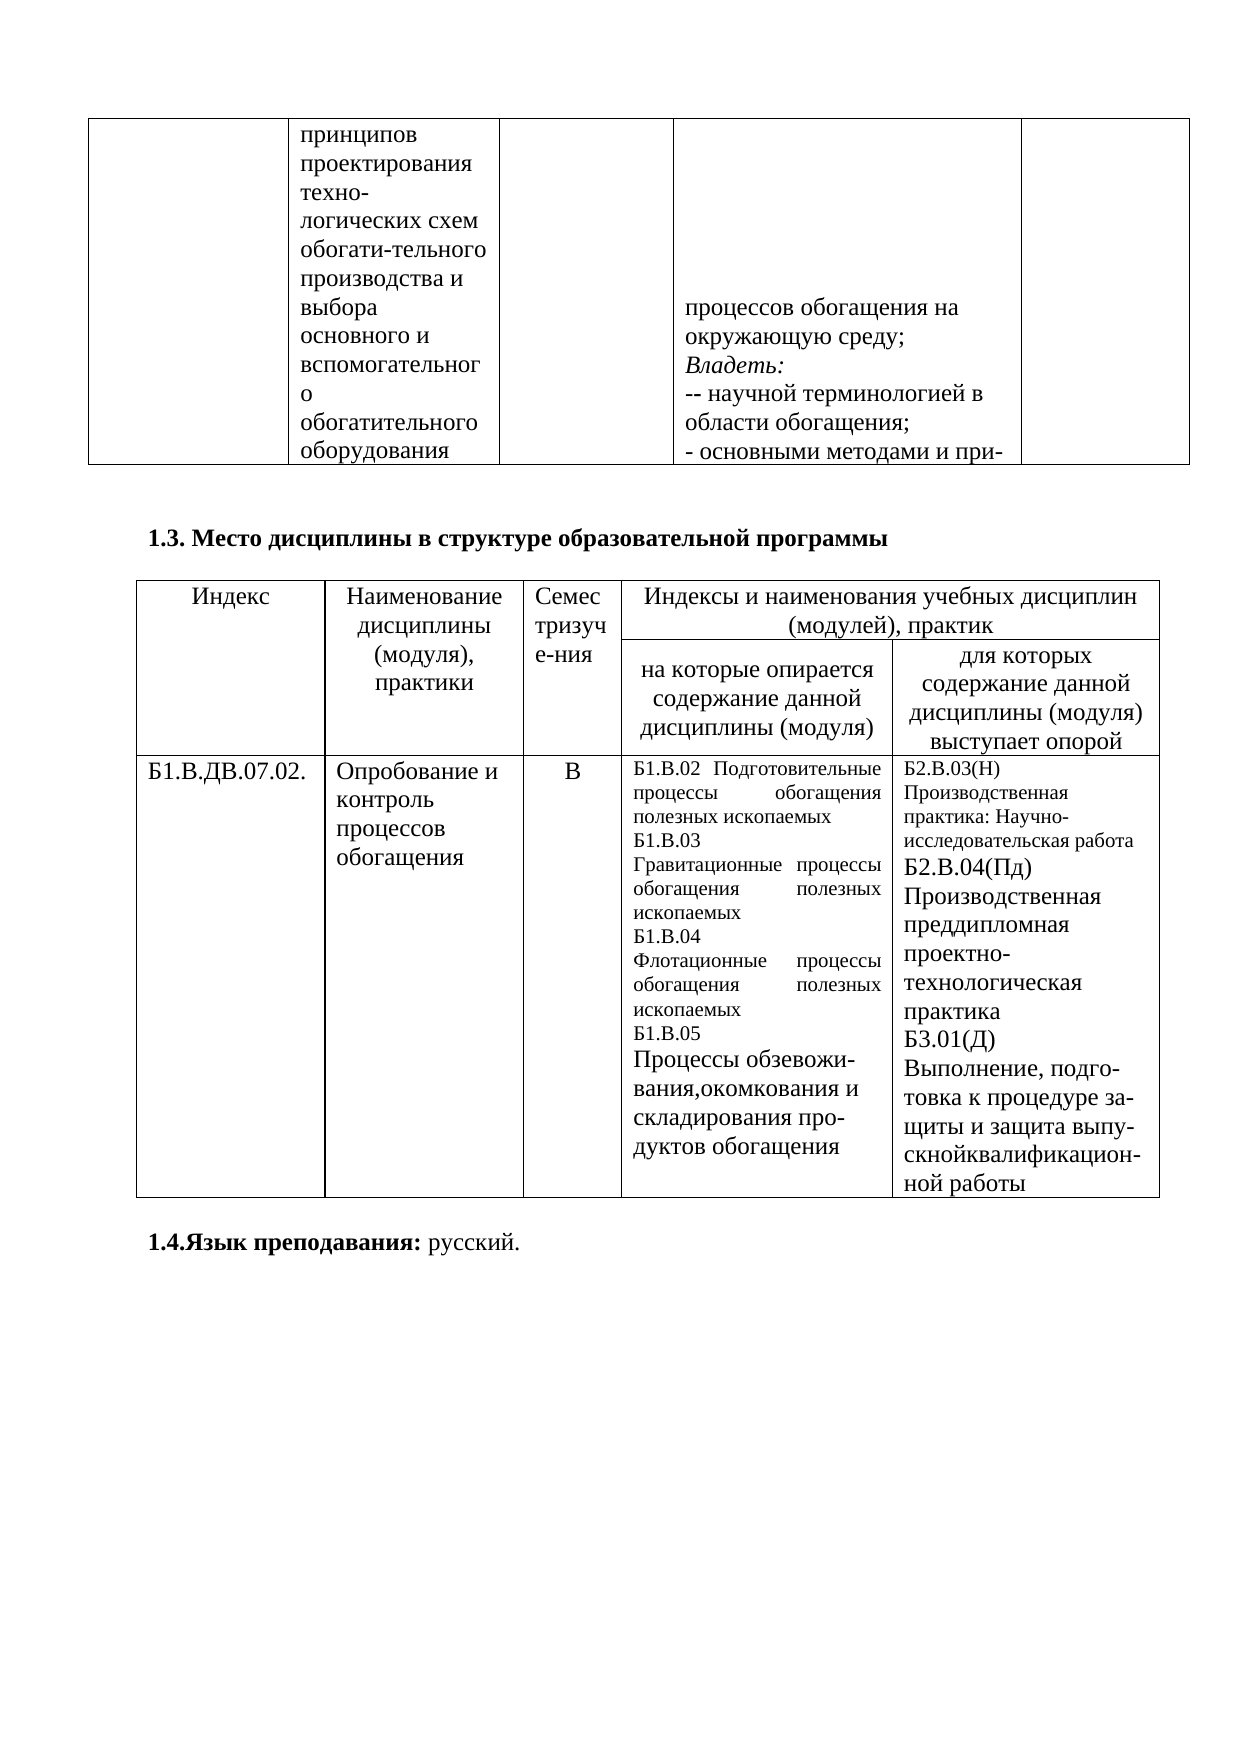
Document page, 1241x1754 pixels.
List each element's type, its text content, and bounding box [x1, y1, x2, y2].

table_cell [289, 119, 499, 464]
table_cell Опробование и контроль процессов обогащения [326, 756, 523, 1197]
table_cell Б2.В.03(Н) Производственная практика: Научно-исследовательская работа Б2.В.04(Пд) Производственная преддипломная проектно-технологическая практика Б3.01(Д) Выполнение, подго-товка к процедуре за-щиты и защита выпу-скнойквалификацион-ной работы [893, 756, 1159, 1197]
table_cell на которые опирается содержание данной дисциплины (модуля) [622, 640, 892, 755]
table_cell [500, 119, 673, 464]
text 1.4.Язык преподавания: русский. [148, 1227, 1181, 1256]
table_cell В [524, 756, 621, 1197]
table_cell Б1.В.02 Подготовительные процессы обогащения полезных ископаемых Б1.В.03 Гравитационные процессы обогащения полезных ископаемых Б1.В.04 Флотационные процессы обогащения полезных ископаемых Б1.В.05 Процессы обзевожи-вания,окомкования и складирования про-дуктов обогащения [622, 756, 892, 1197]
table_cell Б1.В.ДВ.07.02. [137, 756, 324, 1197]
table_cell для которых содержание данной дисциплины (модуля) выступает опорой [893, 640, 1159, 755]
table_header Наименование дисциплины (модуля), практики [326, 581, 523, 755]
text 1.3. Место дисциплины в структуре образовательной программы [148, 523, 1181, 551]
table_header Индекс [137, 581, 324, 755]
table_header Индексы и наименования учебных дисциплин (модулей), практик [622, 581, 1159, 639]
table_header Семестризуче-ния [524, 581, 621, 755]
